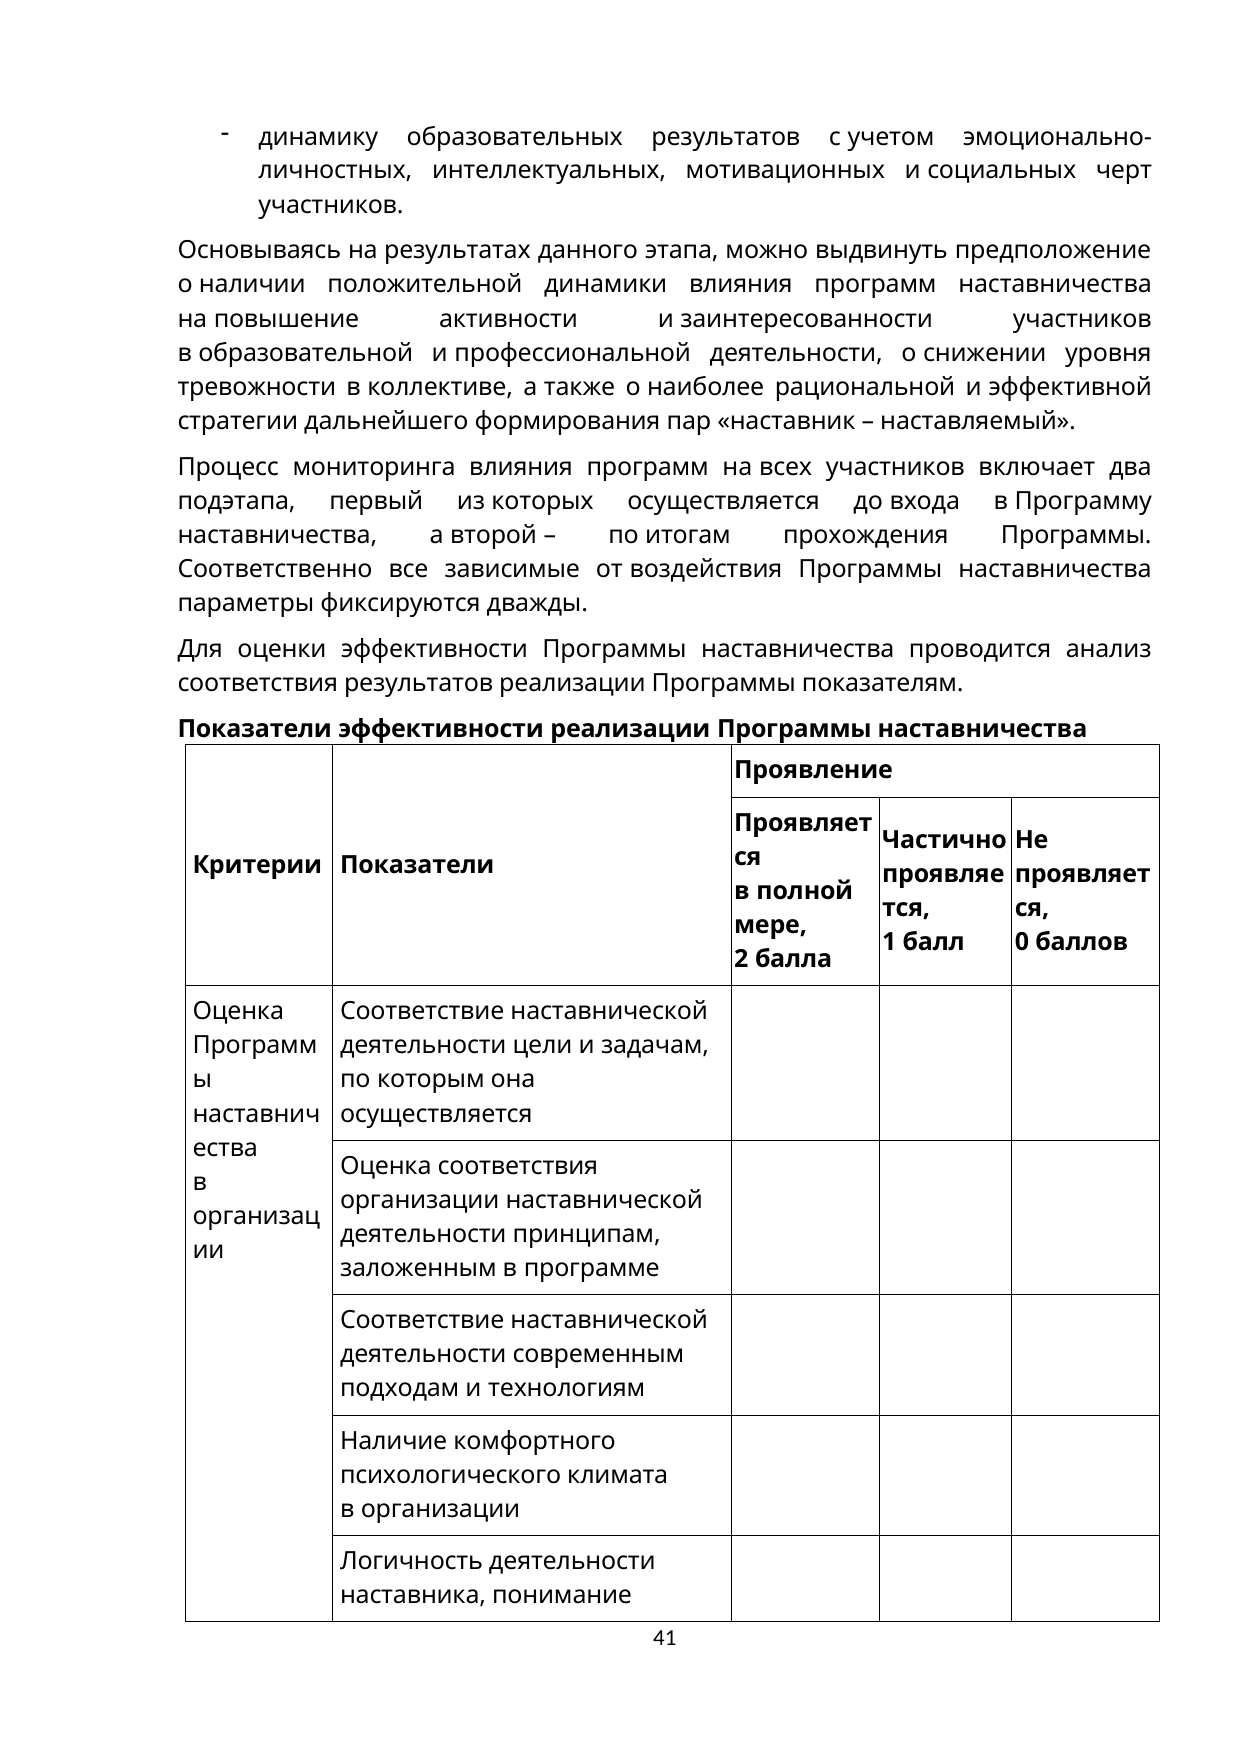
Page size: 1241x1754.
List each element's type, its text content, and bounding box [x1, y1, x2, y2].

table_cell [880, 1141, 1011, 1294]
table_header Критерии [186, 745, 332, 985]
table_cell [1012, 1416, 1159, 1535]
table_cell Частично проявляется, 1 балл [880, 798, 1011, 985]
table_cell [880, 1536, 1011, 1621]
table_cell Соответствие наставнической деятельности современным подходам и технологиям [333, 1295, 731, 1414]
table_cell [1012, 1141, 1159, 1294]
table_cell [880, 986, 1011, 1139]
table_header Проявление [732, 745, 1159, 797]
table_cell Оценка Программы наставничества в организации [186, 986, 332, 1621]
table_cell [880, 1416, 1011, 1535]
table_cell [1012, 986, 1159, 1139]
table_cell [732, 1536, 879, 1621]
table_cell Наличие комфортного психологического климата в организации [333, 1416, 731, 1535]
text Показатели эффективности реализации Программы наставничества [177, 710, 1152, 744]
table_header Показатели [333, 745, 731, 985]
text Основываясь на результатах данного этапа, можно выдвинуть предположение о наличии положительной динамики влияния программ наставничества на повышение активности и заинтересованности участников в образовательной и профессиональной деятельности, о снижении уровня тревожности в коллективе, а также о наиболее рациональной и эффективной стратегии дальнейшего формирования пар «наставник – наставляемый». [177, 232, 1152, 436]
table_cell [1012, 1536, 1159, 1621]
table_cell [333, 1536, 731, 1621]
table_cell [732, 1295, 879, 1414]
table_cell [1012, 1295, 1159, 1414]
table_cell Проявляется в полной мере, 2 балла [732, 798, 879, 985]
text Процесс мониторинга влияния программ на всех участников включает два подэтапа, первый из которых осуществляется до входа в Программу наставничества, а второй – по итогам прохождения Программы. Соответственно все зависимые от воздействия Программы наставничества параметры фиксируются дважды. [177, 448, 1152, 618]
table_cell Соответствие наставнической деятельности цели и задачам, по которым она осуществляется [333, 986, 731, 1139]
table_cell [732, 1141, 879, 1294]
table_cell Оценка соответствия организации наставнической деятельности принципам, заложенным в программе [333, 1141, 731, 1294]
table_cell Не проявляется, 0 баллов [1012, 798, 1159, 985]
table_cell [732, 1416, 879, 1535]
table_cell [732, 986, 879, 1139]
text Для оценки эффективности Программы наставничества проводится анализ соответствия результатов реализации Программы показателям. [177, 630, 1152, 698]
table_cell [880, 1295, 1011, 1414]
list динамику образовательных результатов с учетом эмоционально-личностных, интеллектуальных, мотивационных и социальных черт участников. [221, 118, 1152, 220]
